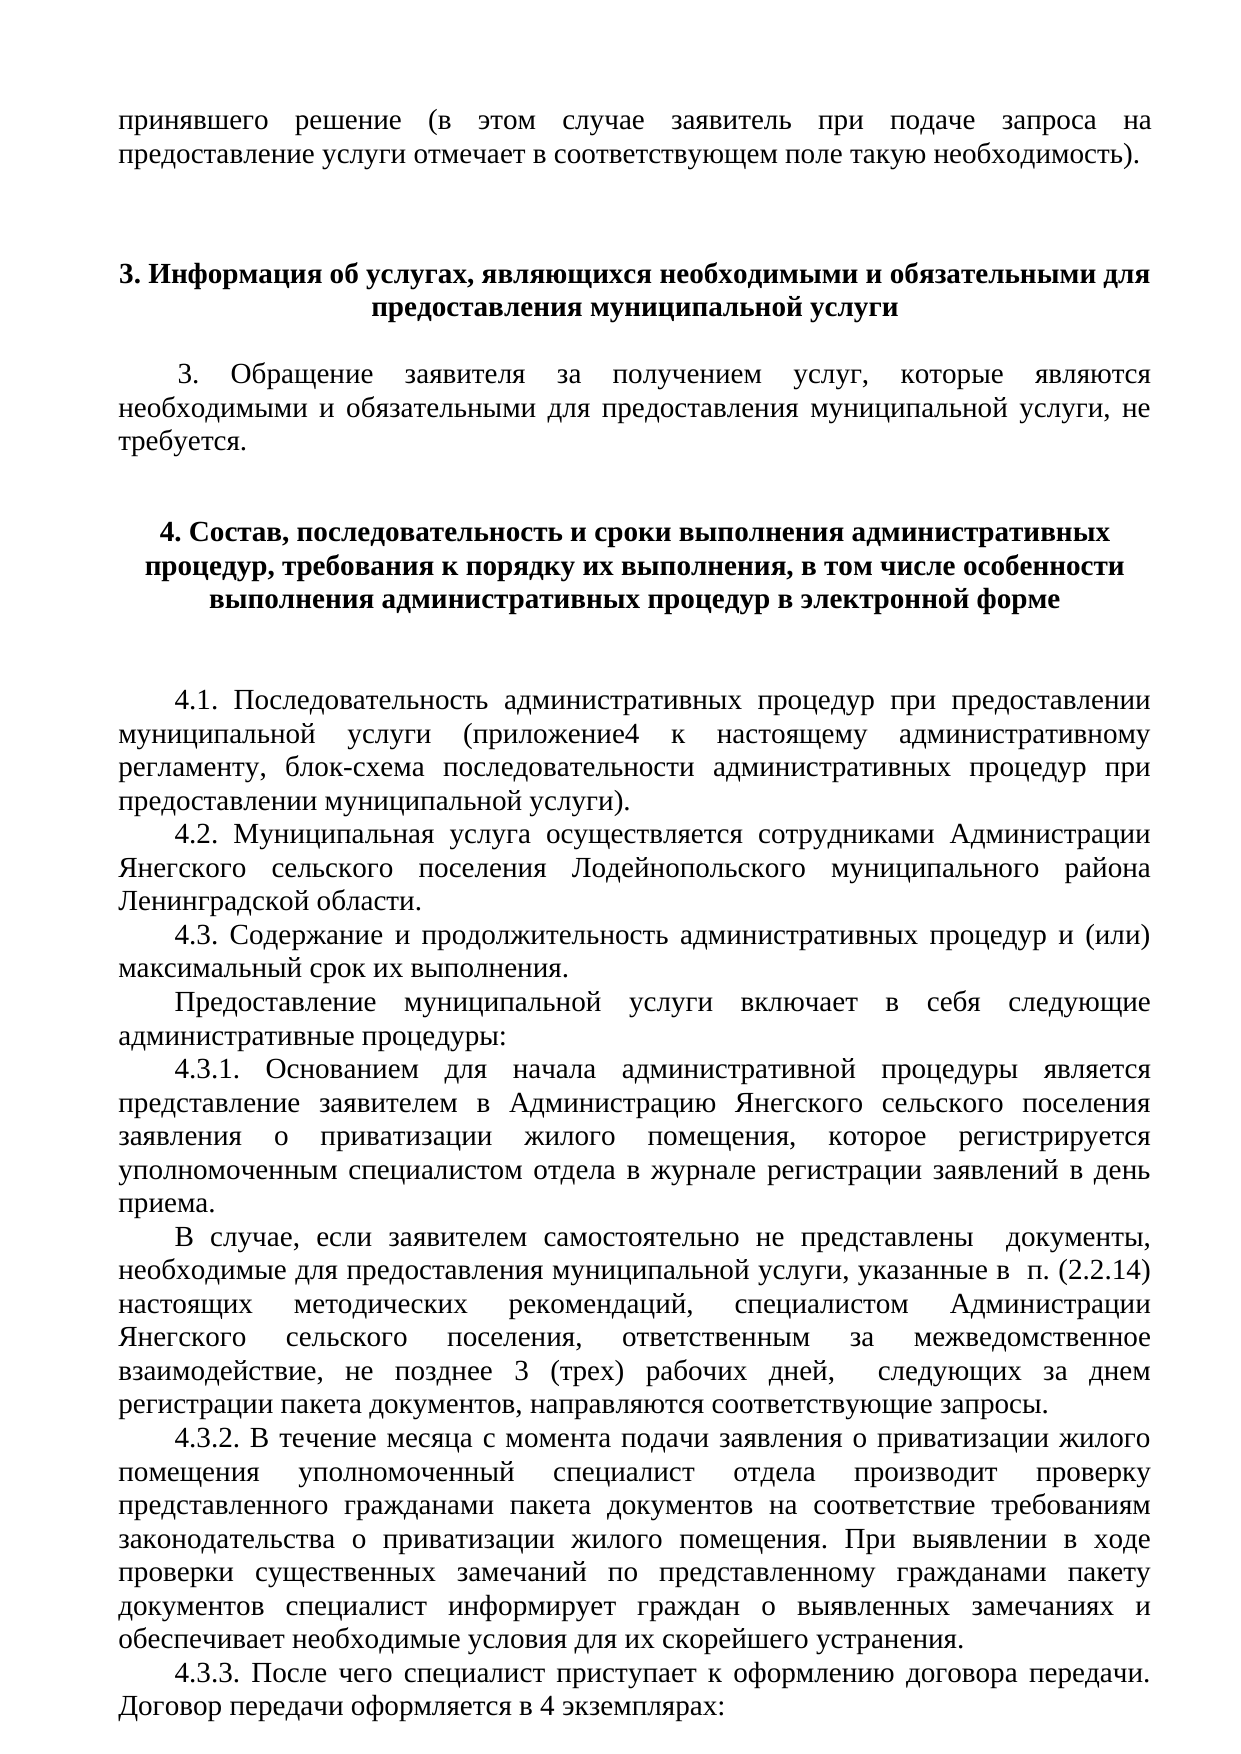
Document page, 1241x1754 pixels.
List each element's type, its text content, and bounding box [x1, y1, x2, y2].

text 4.3.3. После чего специалист приступает к оформлению договора передачи. Договор передачи оформляется в 4 экземплярах: [118, 1655, 1152, 1722]
text 4.1. Последовательность административных процедур при предоставлении муниципальной услуги (приложение4 к настоящему административному регламенту, блок-схема последовательности административных процедур при предоставлении муниципальной услуги). [118, 682, 1152, 816]
text 4.3.1. Основанием для начала административной процедуры является представление заявителем в Администрацию Янегского сельского поселения заявления о приватизации жилого помещения, которое регистрируется уполномоченным специалистом отдела в журнале регистрации заявлений в день приема. [118, 1051, 1152, 1219]
text В случае, если заявителем самостоятельно не представлены документы, необходимые для предоставления муниципальной услуги, указанные в п. (2.2.14) настоящих методических рекомендаций, специалистом Администрации Янегского сельского поселения, ответственным за межведомственное взаимодействие, не позднее 3 (трех) рабочих дней, следующих за днем регистрации пакета документов, направляются соответствующие запросы. [118, 1219, 1152, 1420]
text 3. Обращение заявителя за получением услуг, которые являются необходимыми и обязательными для предоставления муниципальной услуги, не требуется. [118, 356, 1152, 457]
text 4.3. Содержание и продолжительность административных процедур и (или) максимальный срок их выполнения. [118, 917, 1152, 984]
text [118, 102, 1152, 169]
text 4.2. Муниципальная услуга осуществляется сотрудниками Администрации Янегского сельского поселения Лодейнопольского муниципального района Ленинградской области. [118, 816, 1152, 917]
text Предоставление муниципальной услуги включает в себя следующие административные процедуры: [118, 984, 1152, 1051]
text 3. Информация об услугах, являющихся необходимыми и обязательными для предоставления муниципальной услуги [118, 256, 1152, 323]
text 4. Состав, последовательность и сроки выполнения административных процедур, требования к порядку их выполнения, в том числе особенности выполнения административных процедур в электронной форме [118, 514, 1152, 615]
text 4.3.2. В течение месяца с момента подачи заявления о приватизации жилого помещения уполномоченный специалист отдела производит проверку представленного гражданами пакета документов на соответствие требованиям законодательства о приватизации жилого помещения. При выявлении в ходе проверки существенных замечаний по представленному гражданами пакету документов специалист информирует граждан о выявленных замечаниях и обеспечивает необходимые условия для их скорейшего устранения. [118, 1420, 1152, 1655]
